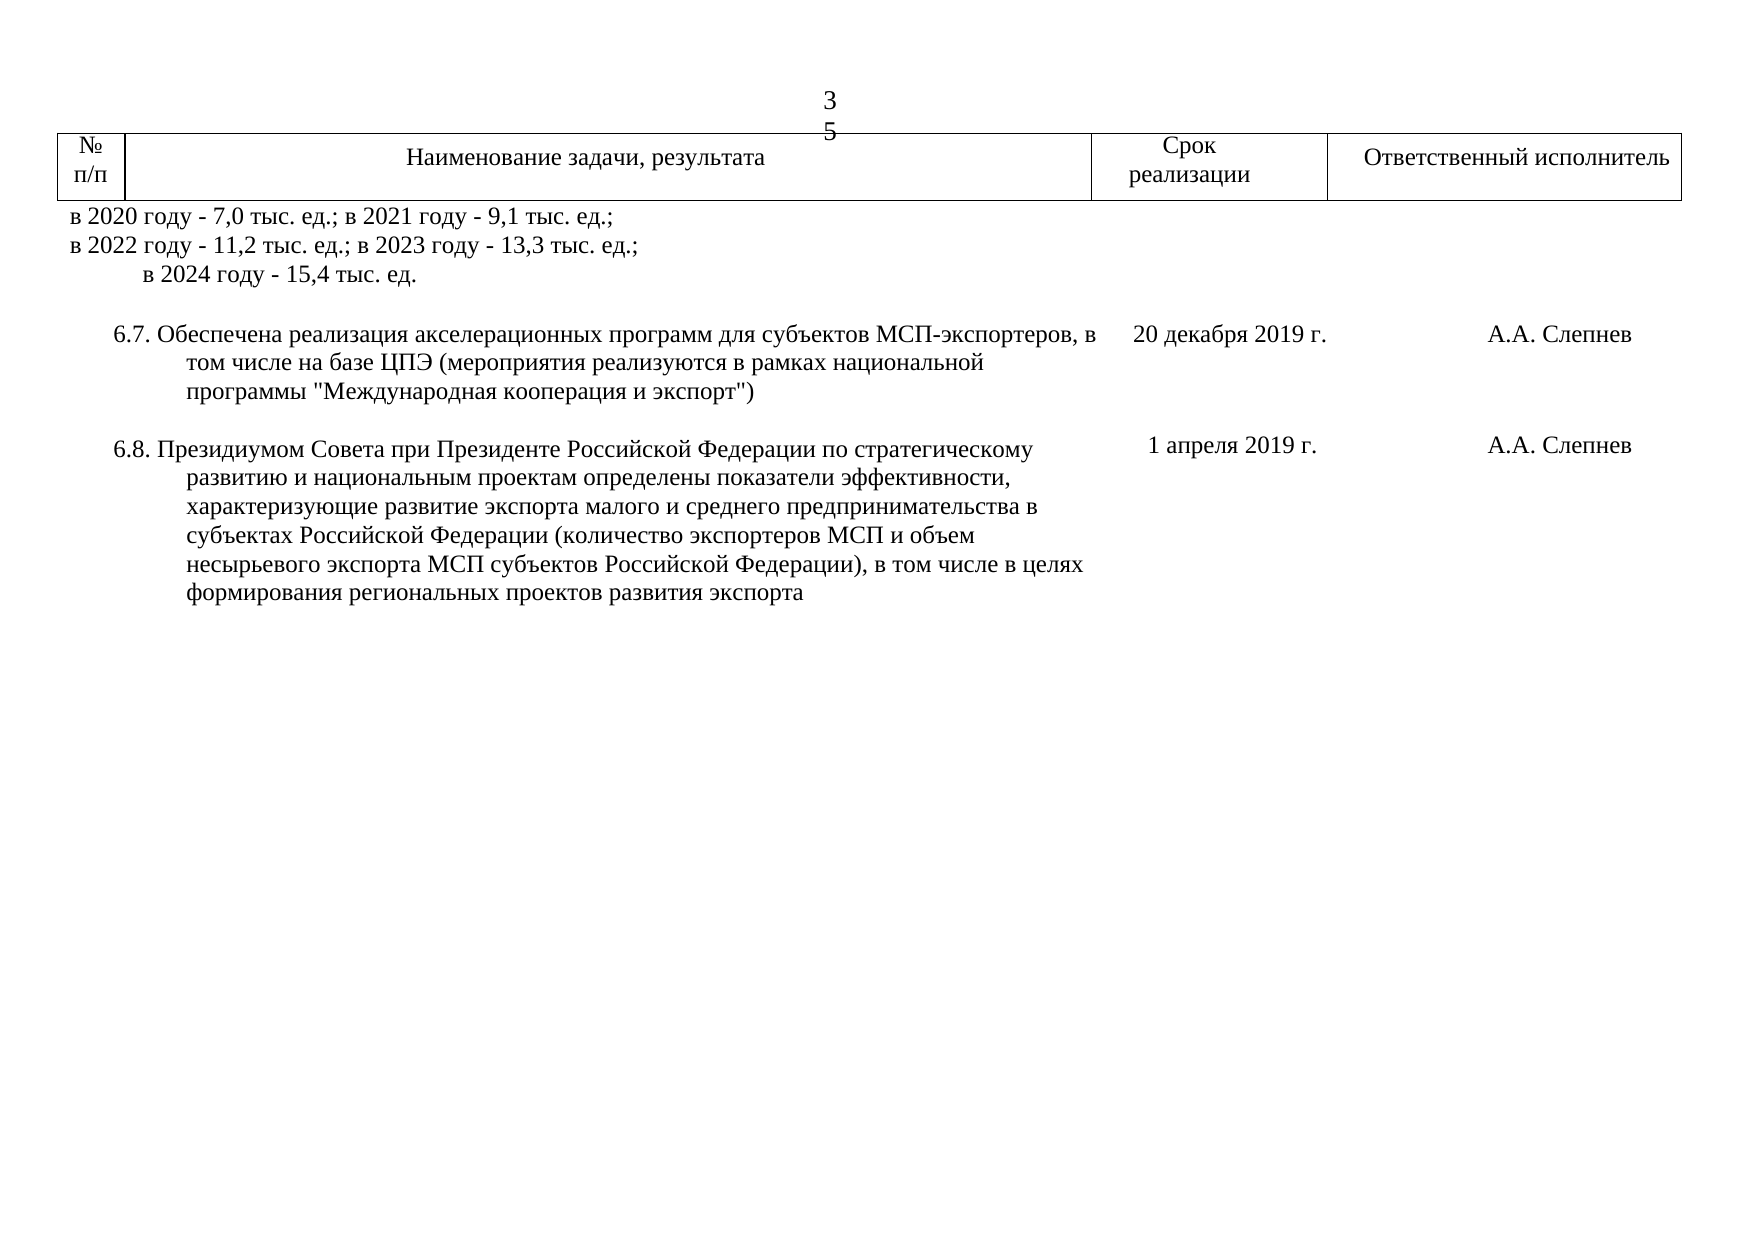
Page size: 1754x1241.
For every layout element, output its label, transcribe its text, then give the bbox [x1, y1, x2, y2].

text в 2020 году - 7,0 тыс. ед.; в 2021 году - 9,1 тыс. ед.; [69, 201, 1675, 230]
table_cell А.А. Слепнев [1408, 420, 1633, 606]
table_header [1328, 134, 1681, 200]
table_cell 6.8. Президиумом Совета при Президенте Российской Федерации по стратегическому развитию и национальным проектам определены показатели эффективности, характеризующие развитие экспорта малого и среднего предпринимательства в субъектах Российской Федерации (количество экспортеров МСП и объем несырьевого экспорта МСП субъектов Российской Федерации), в том числе в целях формирования региональных проектов развития экспорта [112, 420, 1098, 606]
table_header А.А. Слепнев [1408, 319, 1633, 420]
table_header 6.7. Обеспечена реализация акселерационных программ для субъектов МСП-экспортеров, в том числе на базе ЦПЭ (мероприятия реализуются в рамках национальной программы "Международная кооперация и экспорт") [112, 319, 1098, 420]
table_header [126, 134, 1091, 200]
table_header [1092, 134, 1327, 200]
table_header 20 декабря 2019 г. [1099, 319, 1408, 420]
table_cell 1 апреля 2019 г. [1099, 420, 1408, 606]
table_header [58, 134, 124, 200]
text в 2022 году - 11,2 тыс. ед.; в 2023 году - 13,3 тыс. ед.; [69, 230, 1675, 259]
text в 2024 году - 15,4 тыс. ед. [69, 259, 1675, 287]
